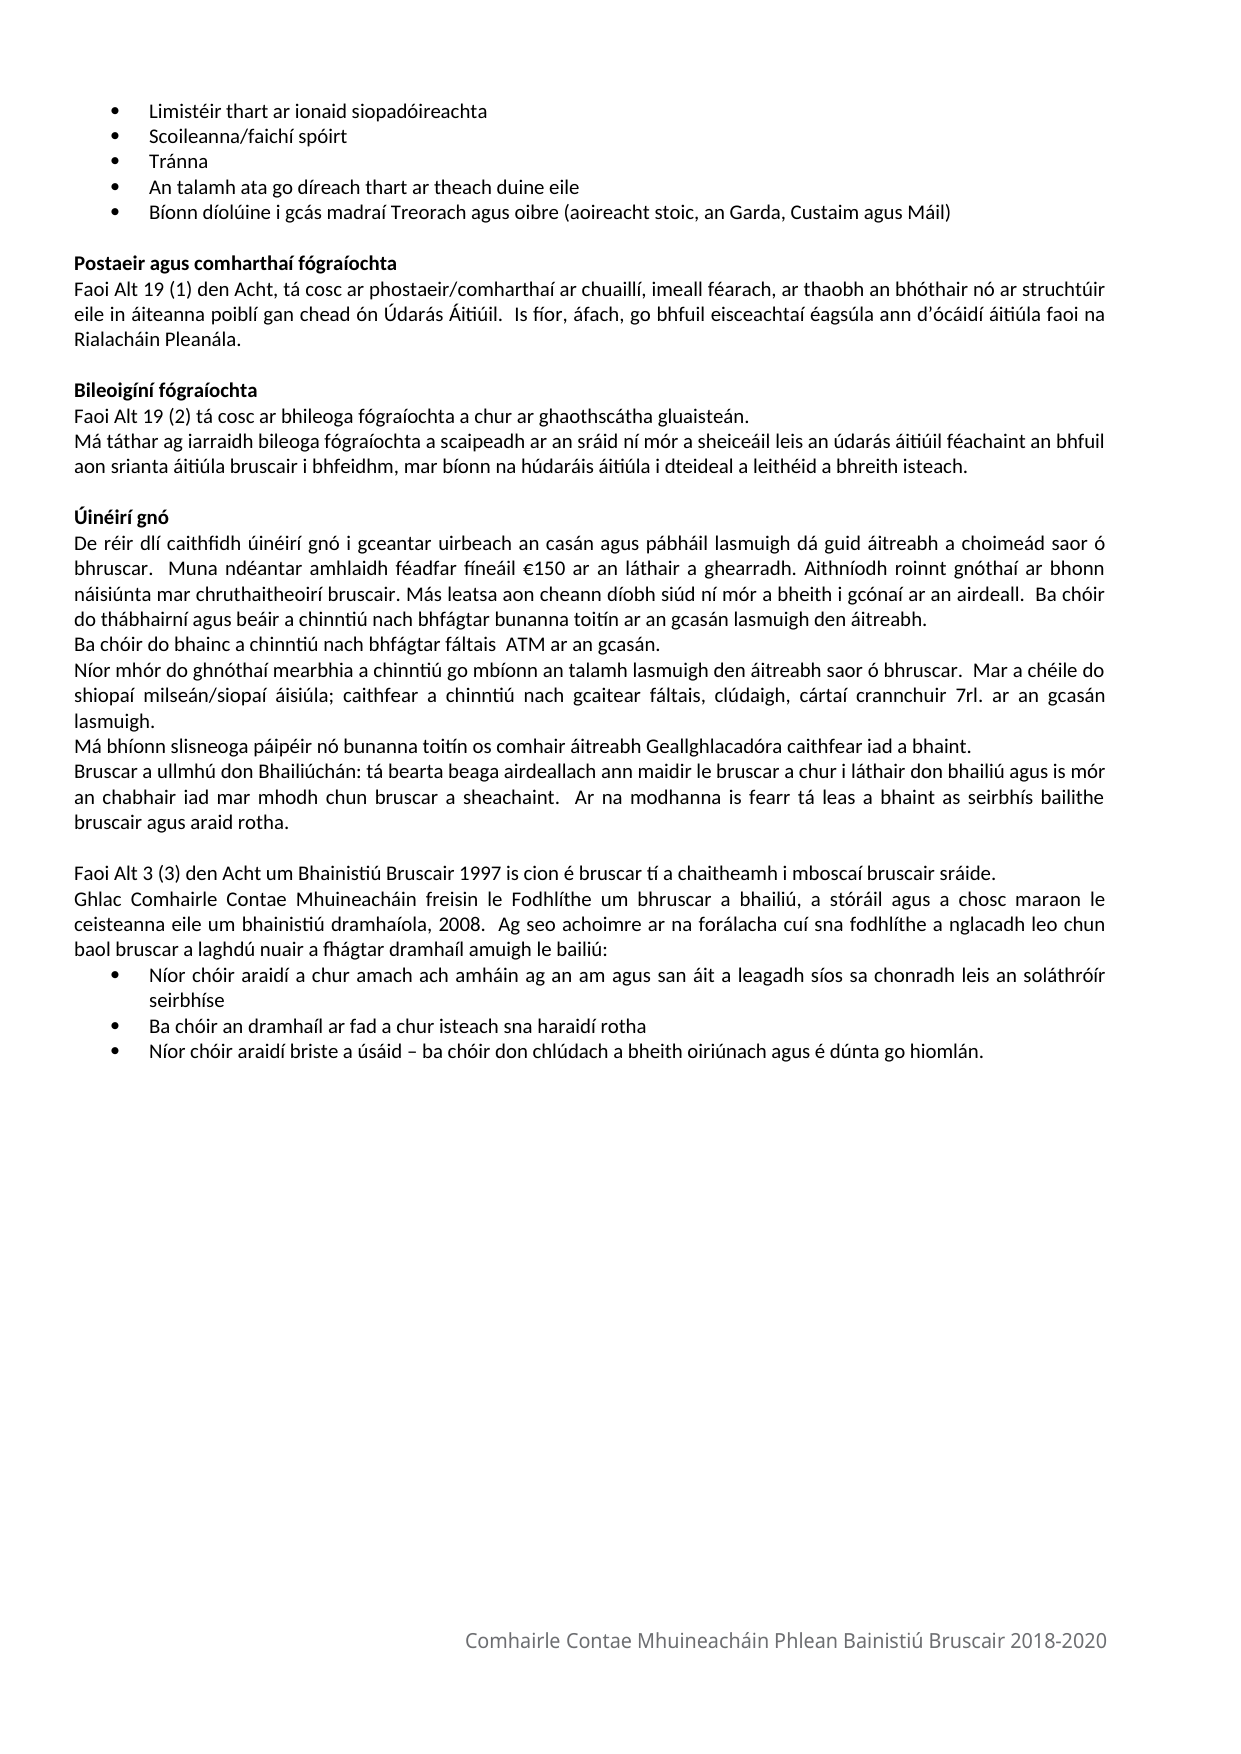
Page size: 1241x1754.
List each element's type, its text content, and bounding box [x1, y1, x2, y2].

text Faoi Alt 19 (1) den Acht, tá cosc ar phostaeir/comharthaí ar chuaillí, imeall féarach, ar thaobh an bhóthair nó ar struchtúir eile in áiteanna poiblí gan chead ón Údarás Áitiúil. Is fíor, áfach, go bhfuil eisceachtaí éagsúla ann d’ócáidí áitiúla faoi na Rialacháin Pleanála. [74, 276, 1107, 352]
text Bileoigíní fógraíochta [74, 377, 1107, 403]
text Postaeir agus comharthaí fógraíochta [74, 250, 1107, 276]
text Ghlac Comhairle Contae Mhuineacháin freisin le Fodhlíthe um bhruscar a bhailiú, a stóráil agus a chosc maraon le ceisteanna eile um bhainistiú dramhaíola, 2008. Ag seo achoimre ar na forálacha cuí sna fodhlíthe a nglacadh leo chun baol bruscar a laghdú nuair a fhágtar dramhaíl amuigh le bailiú: [74, 886, 1107, 962]
text Faoi Alt 3 (3) den Acht um Bhainistiú Bruscair 1997 is cion é bruscar tí a chaitheamh i mboscaí bruscair sráide. [74, 860, 1107, 886]
text Faoi Alt 19 (2) tá cosc ar bhileoga fógraíochta a chur ar ghaothscátha gluaisteán. [74, 403, 1107, 428]
list Limistéir thart ar ionaid siopadóireachta [111, 98, 1107, 123]
list Scoileanna/faichí spóirt [111, 123, 1107, 149]
text Má bhíonn slisneoga páipéir nó bunanna toitín os comhair áitreabh Geallghlacadóra caithfear iad a bhaint. [74, 733, 1107, 759]
text Ba chóir do bhainc a chinntiú nach bhfágtar fáltais ATM ar an gcasán. [74, 632, 1107, 657]
text Bruscar a ullmhú don Bhailiúchán: tá bearta beaga airdeallach ann maidir le bruscar a chur i láthair don bhailiú agus is mór an chabhair iad mar mhodh chun bruscar a sheachaint. Ar na modhanna is fearr tá leas a bhaint as seirbhís bailithe bruscair agus araid rotha. [74, 759, 1107, 835]
text Úinéirí gnó [74, 504, 1107, 530]
text Níor mhór do ghnóthaí mearbhia a chinntiú go mbíonn an talamh lasmuigh den áitreabh saor ó bhruscar. Mar a chéile do shiopaí milseán/siopaí áisiúla; caithfear a chinntiú nach gcaitear fáltais, clúdaigh, cártaí crannchuir 7rl. ar an gcasán lasmuigh. [74, 657, 1107, 733]
text Má táthar ag iarraidh bileoga fógraíochta a scaipeadh ar an sráid ní mór a sheiceáil leis an údarás áitiúil féachaint an bhfuil aon srianta áitiúla bruscair i bhfeidhm, mar bíonn na húdaráis áitiúla i dteideal a leithéid a bhreith isteach. [74, 428, 1107, 479]
text De réir dlí caithfidh úinéirí gnó i gceantar uirbeach an casán agus pábháil lasmuigh dá guid áitreabh a choimeád saor ó bhruscar. Muna ndéantar amhlaidh féadfar fíneáil €150 ar an láthair a ghearradh. Aithníodh roinnt gnóthaí ar bhonn náisiúnta mar chruthaitheoirí bruscair. Más leatsa aon cheann díobh siúd ní mór a bheith i gcónaí ar an airdeall. Ba chóir do thábhairní agus beáir a chinntiú nach bhfágtar bunanna toitín ar an gcasán lasmuigh den áitreabh. [74, 530, 1107, 632]
list Níor chóir araidí briste a úsáid – ba chóir don chlúdach a bheith oiriúnach agus é dúnta go hiomlán. [111, 1038, 1107, 1064]
list An talamh ata go díreach thart ar theach duine eile [111, 174, 1107, 199]
list Tránna [111, 149, 1107, 174]
list Níor chóir araidí a chur amach ach amháin ag an am agus san áit a leagadh síos sa chonradh leis an soláthróír seirbhíse [111, 962, 1107, 1013]
list Bíonn díolúine i gcás madraí Treorach agus oibre (aoireacht stoic, an Garda, Custaim agus Máil) [111, 199, 1107, 225]
list Ba chóir an dramhaíl ar fad a chur isteach sna haraidí rotha [111, 1013, 1107, 1038]
